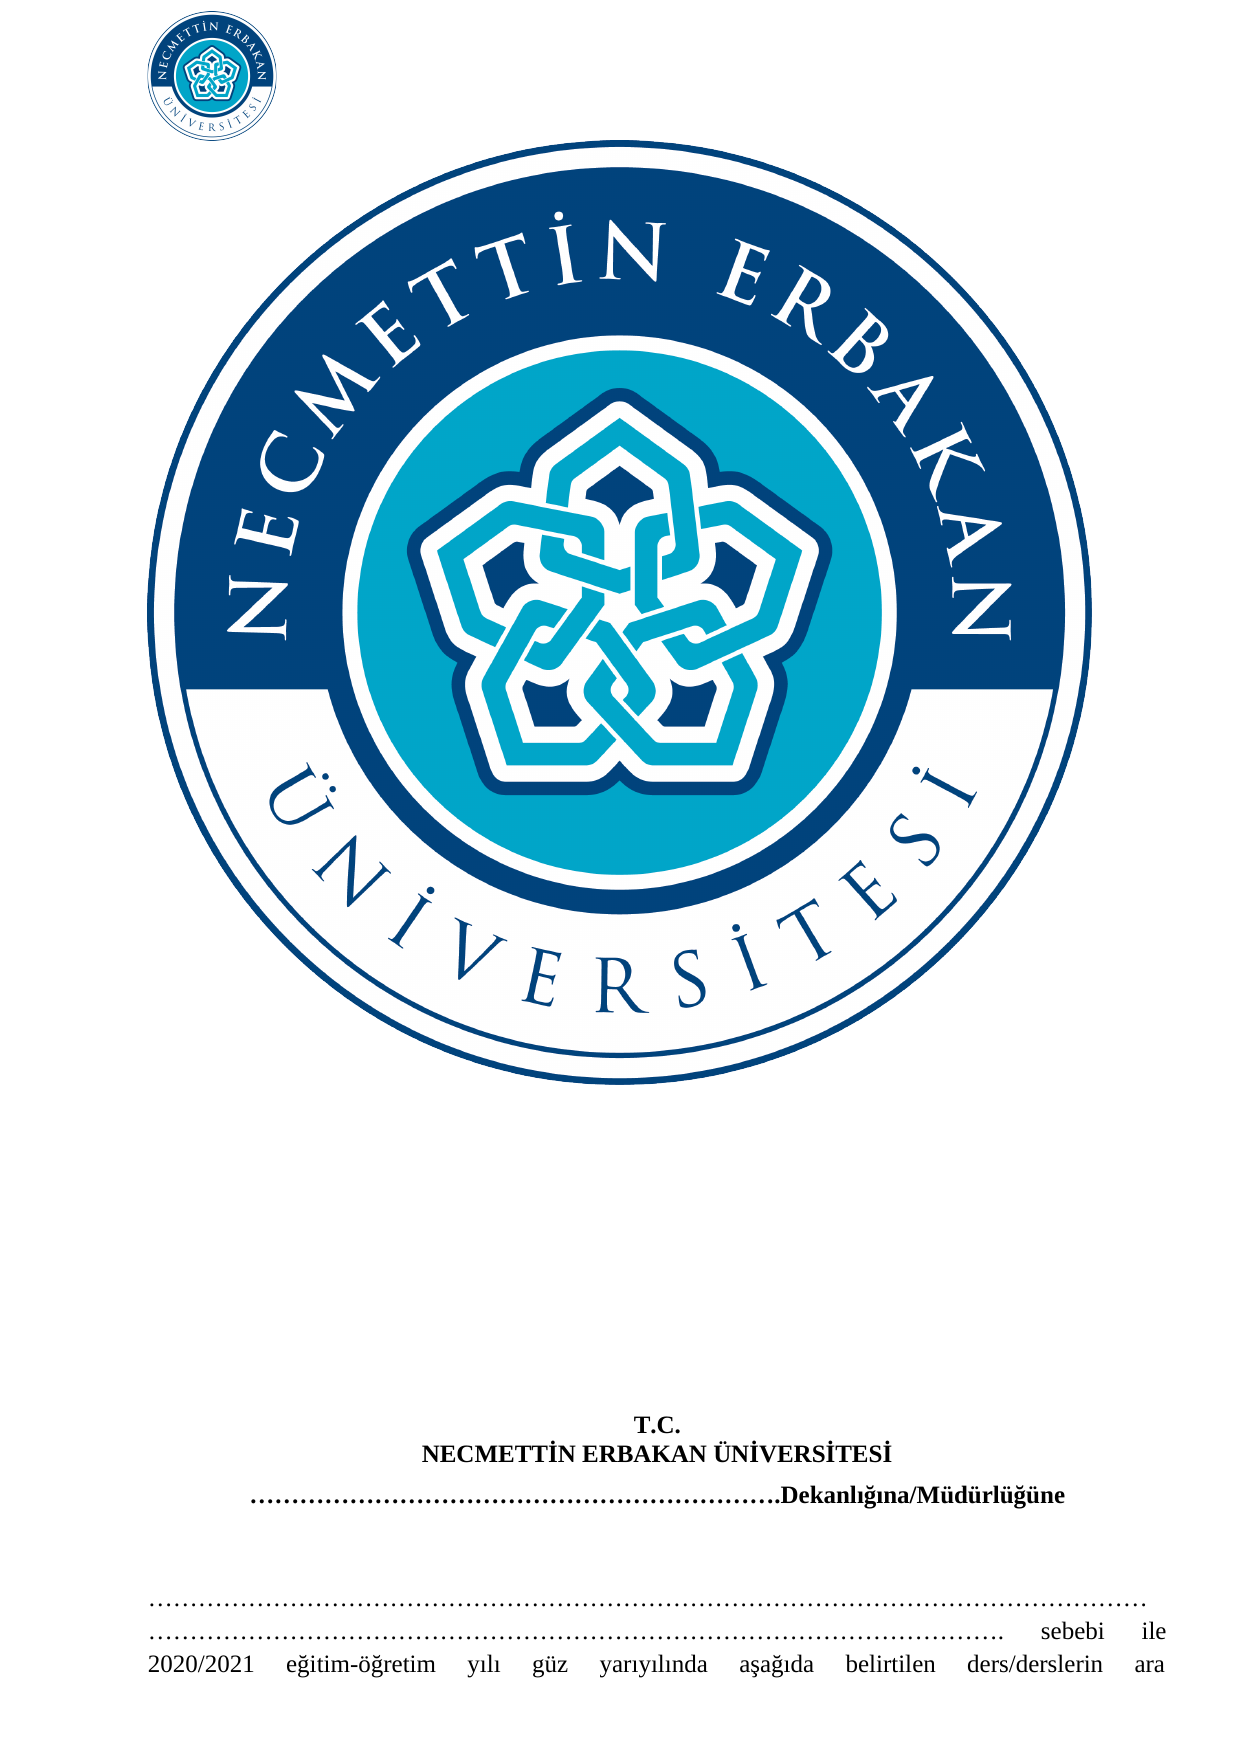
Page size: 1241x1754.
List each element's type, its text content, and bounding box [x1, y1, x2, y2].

text T.C. [148, 1411, 1166, 1439]
text ……………………………………………………….Dekanlığına/Müdürlüğüne [148, 1481, 1166, 1509]
text NECMETTİN ERBAKAN ÜNİVERSİTESİ [148, 1439, 1166, 1468]
text ……………………………………………………………………………………………………………………………………………………………………………………………………. sebebi ile 2020/2021 eğitim-öğretim yılı güz yarıyılında aşağıda belirtilen ders/derslerin ara sınavına/sınavlarına katılamadım. Mazeretimin geçerli görülmesi halinde aşağıda belirttiğim ders/derslerin ara sınavlarına mazeret sınav hakkı verilmesini arz ederim. [148, 1551, 1166, 1678]
picture [147, 11, 1092, 1085]
